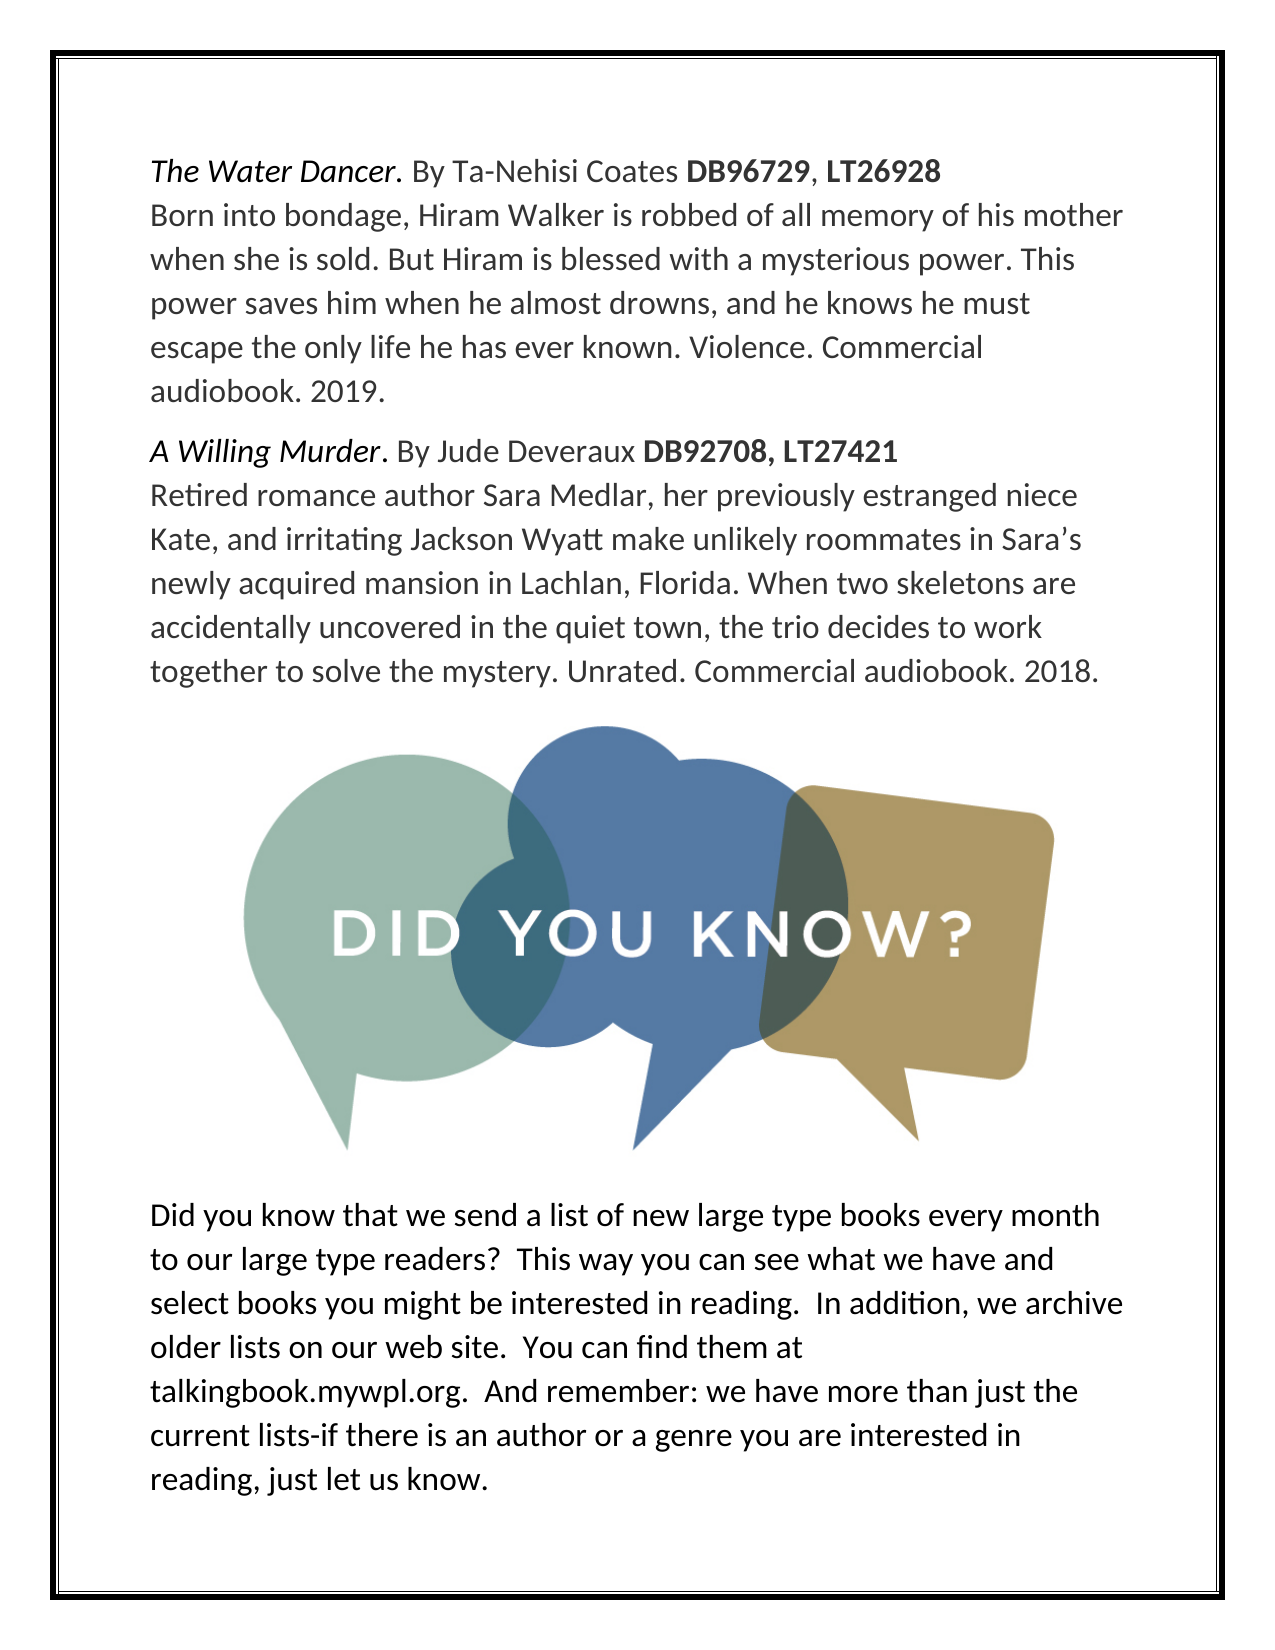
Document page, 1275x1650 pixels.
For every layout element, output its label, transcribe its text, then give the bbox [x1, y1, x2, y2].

picture [150, 710, 1138, 1175]
text Did you know that we send a list of new large type books every month to our large type readers? This way you can see what we have and select books you might be interested in reading. In addition, we archive older lists on our web site. You can find them at talkingbook.mywpl.org. And remember: we have more than just the current lists-if there is an author or a genre you are interested in reading, just let us know. [150, 1194, 1125, 1498]
text The Water Dancer. By Ta-Nehisi Coates DB96729, LT26928 Born into bondage, Hiram Walker is robbed of all memory of his mother when she is sold. But Hiram is blessed with a mysterious power. This power saves him when he almost drowns, and he knows he must escape the only life he has ever known. Violence. Commercial audiobook. 2019. [150, 150, 1125, 411]
text A Willing Murder. By Jude Deveraux DB92708, LT27421 Retired romance author Sara Medlar, her previously estranged niece Kate, and irritating Jackson Wyatt make unlikely roommates in Sara’s newly acquired mansion in Lachlan, Florida. When two skeletons are accidentally uncovered in the quiet town, the trio decides to work together to solve the mystery. Unrated. Commercial audiobook. 2018. [150, 430, 1125, 691]
